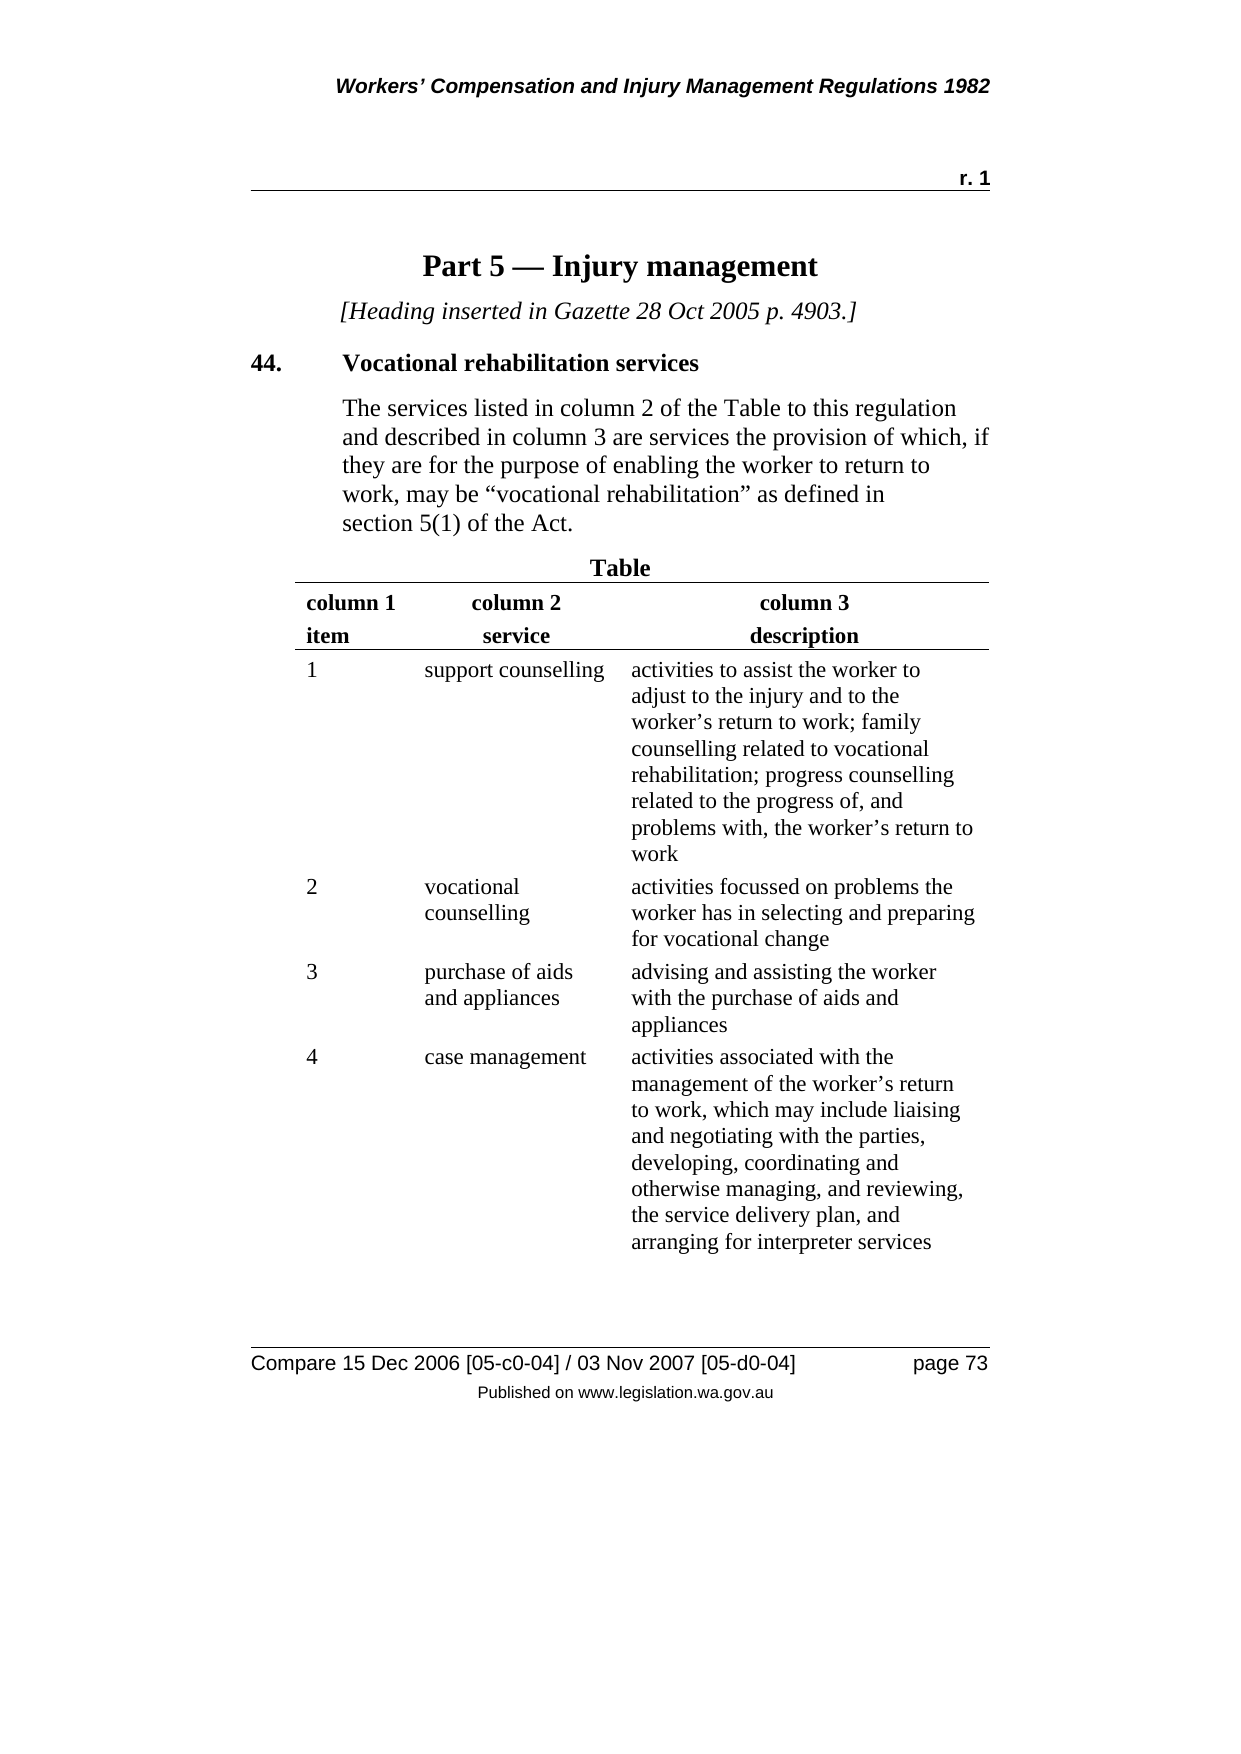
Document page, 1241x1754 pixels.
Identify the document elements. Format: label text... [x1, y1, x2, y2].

subtitle [Heading inserted in Gazette 28 Oct 2005 p. 4903.] [251, 296, 990, 325]
subtitle Part 5 — Injury management [251, 247, 990, 283]
subtitle Table [251, 553, 990, 582]
subtitle 44. Vocational rehabilitation services [251, 348, 990, 376]
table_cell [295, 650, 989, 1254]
text The services listed in column 2 of the Table to this regulation and described in column 3 are services the provision of which, if they are for the purpose of enabling the worker to return to work, may be “vocational rehabilitation” as defined in section 5(1) of the Act. [251, 393, 990, 537]
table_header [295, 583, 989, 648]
